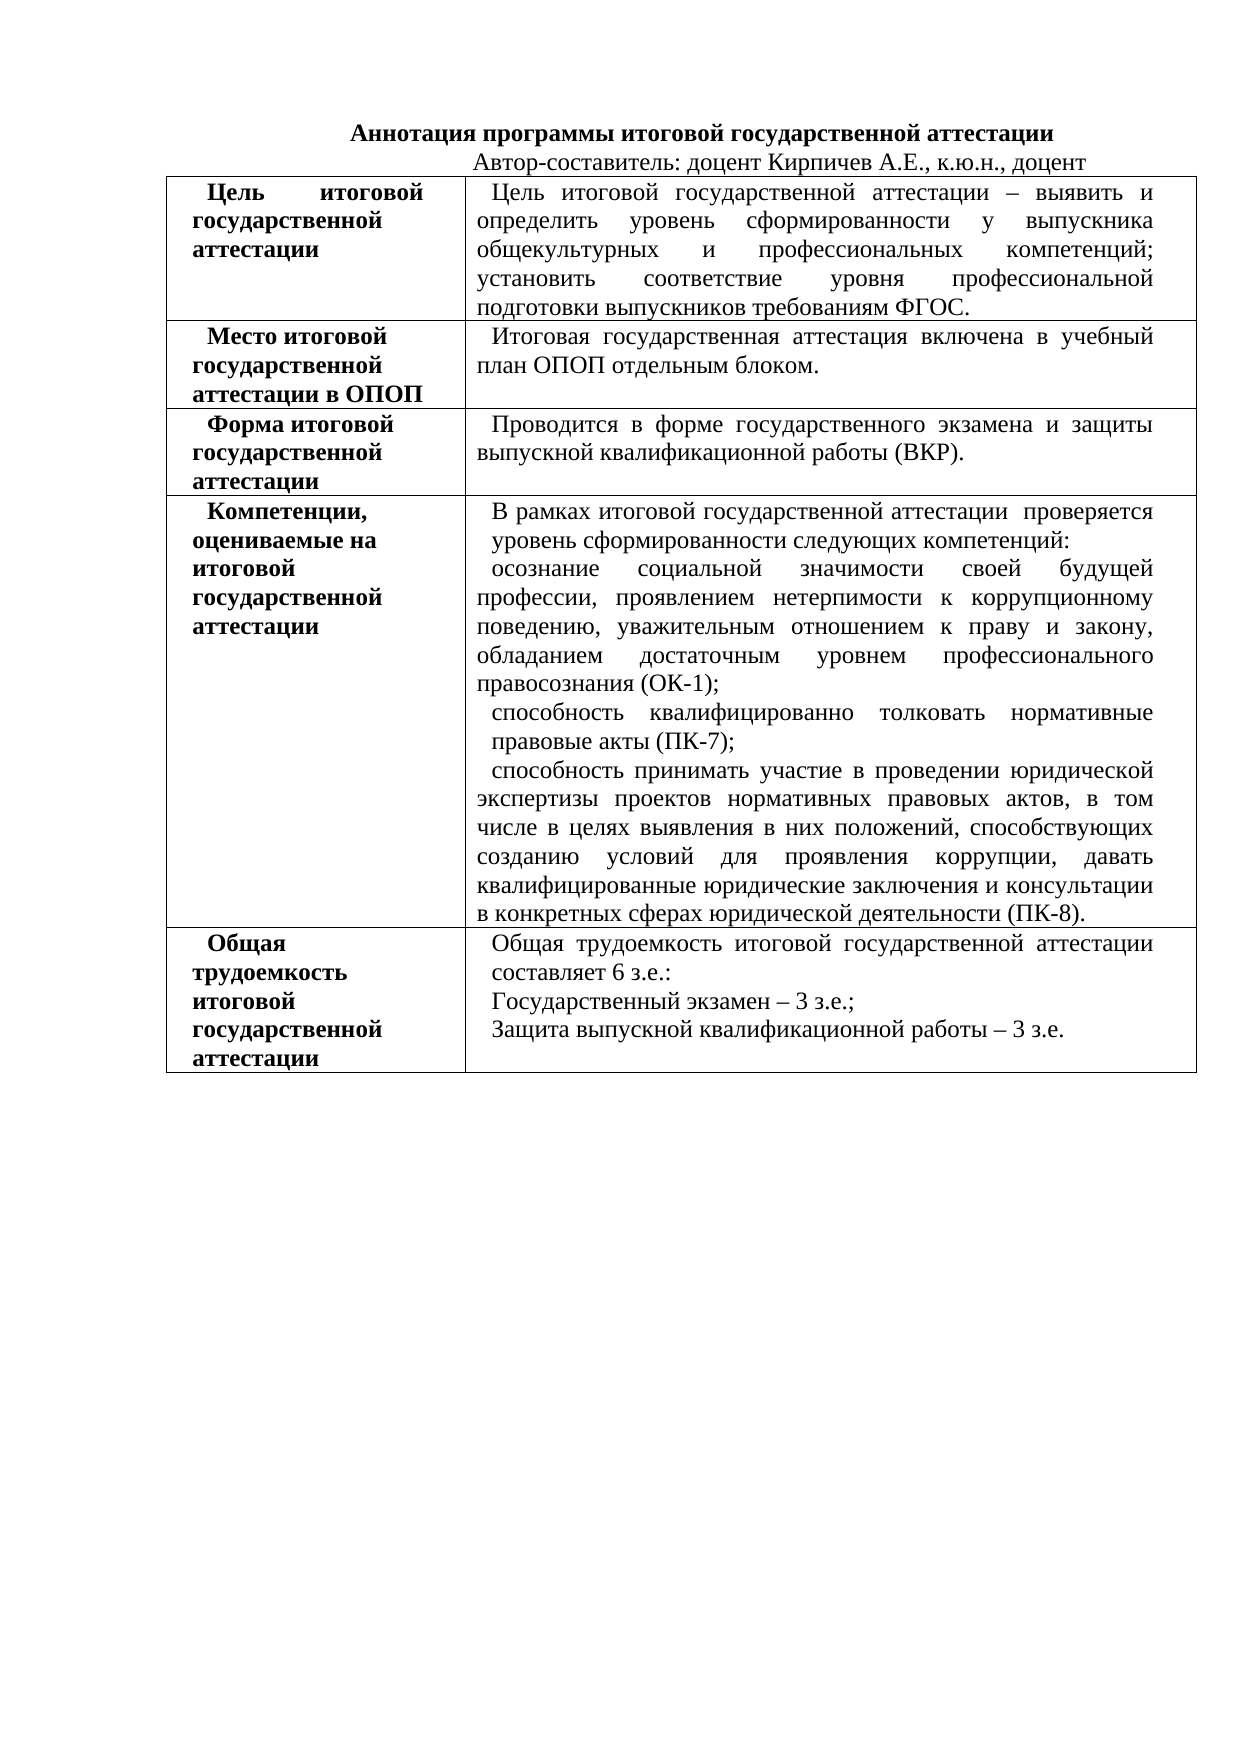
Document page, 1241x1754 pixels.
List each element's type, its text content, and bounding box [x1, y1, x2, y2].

table_cell Проводится в форме государственного экзамена и защиты выпускной квалификационной работы (ВКР). [466, 409, 1196, 495]
table_cell Общая трудоемкость итоговой государственной аттестации составляет 6 з.е.: Государственный экзамен – 3 з.е.; Защита выпускной квалификационной работы – 3 з.е. [466, 928, 1196, 1072]
table_cell Место итоговой государственной аттестации в ОПОП [167, 321, 465, 408]
text Аннотация программы итоговой государственной аттестации [177, 118, 1152, 147]
table_cell Общая трудоемкость итоговой государственной аттестации [167, 928, 465, 1072]
table_header Цель итоговой государственной аттестации [167, 177, 465, 320]
text Автор-составитель: доцент Кирпичев А.Е., к.ю.н., доцент [398, 147, 1152, 176]
table_cell Компетенции, оцениваемые на итоговой государственной аттестации [167, 496, 465, 927]
table_cell Итоговая государственная аттестация включена в учебный план ОПОП отдельным блоком. [466, 321, 1196, 408]
table_header Цель итоговой государственной аттестации – выявить и определить уровень сформированности у выпускника общекультурных и профессиональных компетенций; установить соответствие уровня профессиональной подготовки выпускников требованиям ФГОС. [466, 177, 1196, 320]
table_cell В рамках итоговой государственной аттестации проверяется уровень сформированности следующих компетенций: осознание социальной значимости своей будущей профессии, проявлением нетерпимости к коррупционному поведению, уважительным отношением к праву и закону, обладанием достаточным уровнем профессионального правосознания (ОК-1); способность квалифицированно толковать нормативные правовые акты (ПК-7); способность принимать участие в проведении юридической экспертизы проектов нормативных правовых актов, в том числе в целях выявления в них положений, способствующих созданию условий для проявления коррупции, давать квалифицированные юридические заключения и консультации в конкретных сферах юридической деятельности (ПК-8). [466, 496, 1196, 927]
table_cell Форма итоговой государственной аттестации [167, 409, 465, 495]
